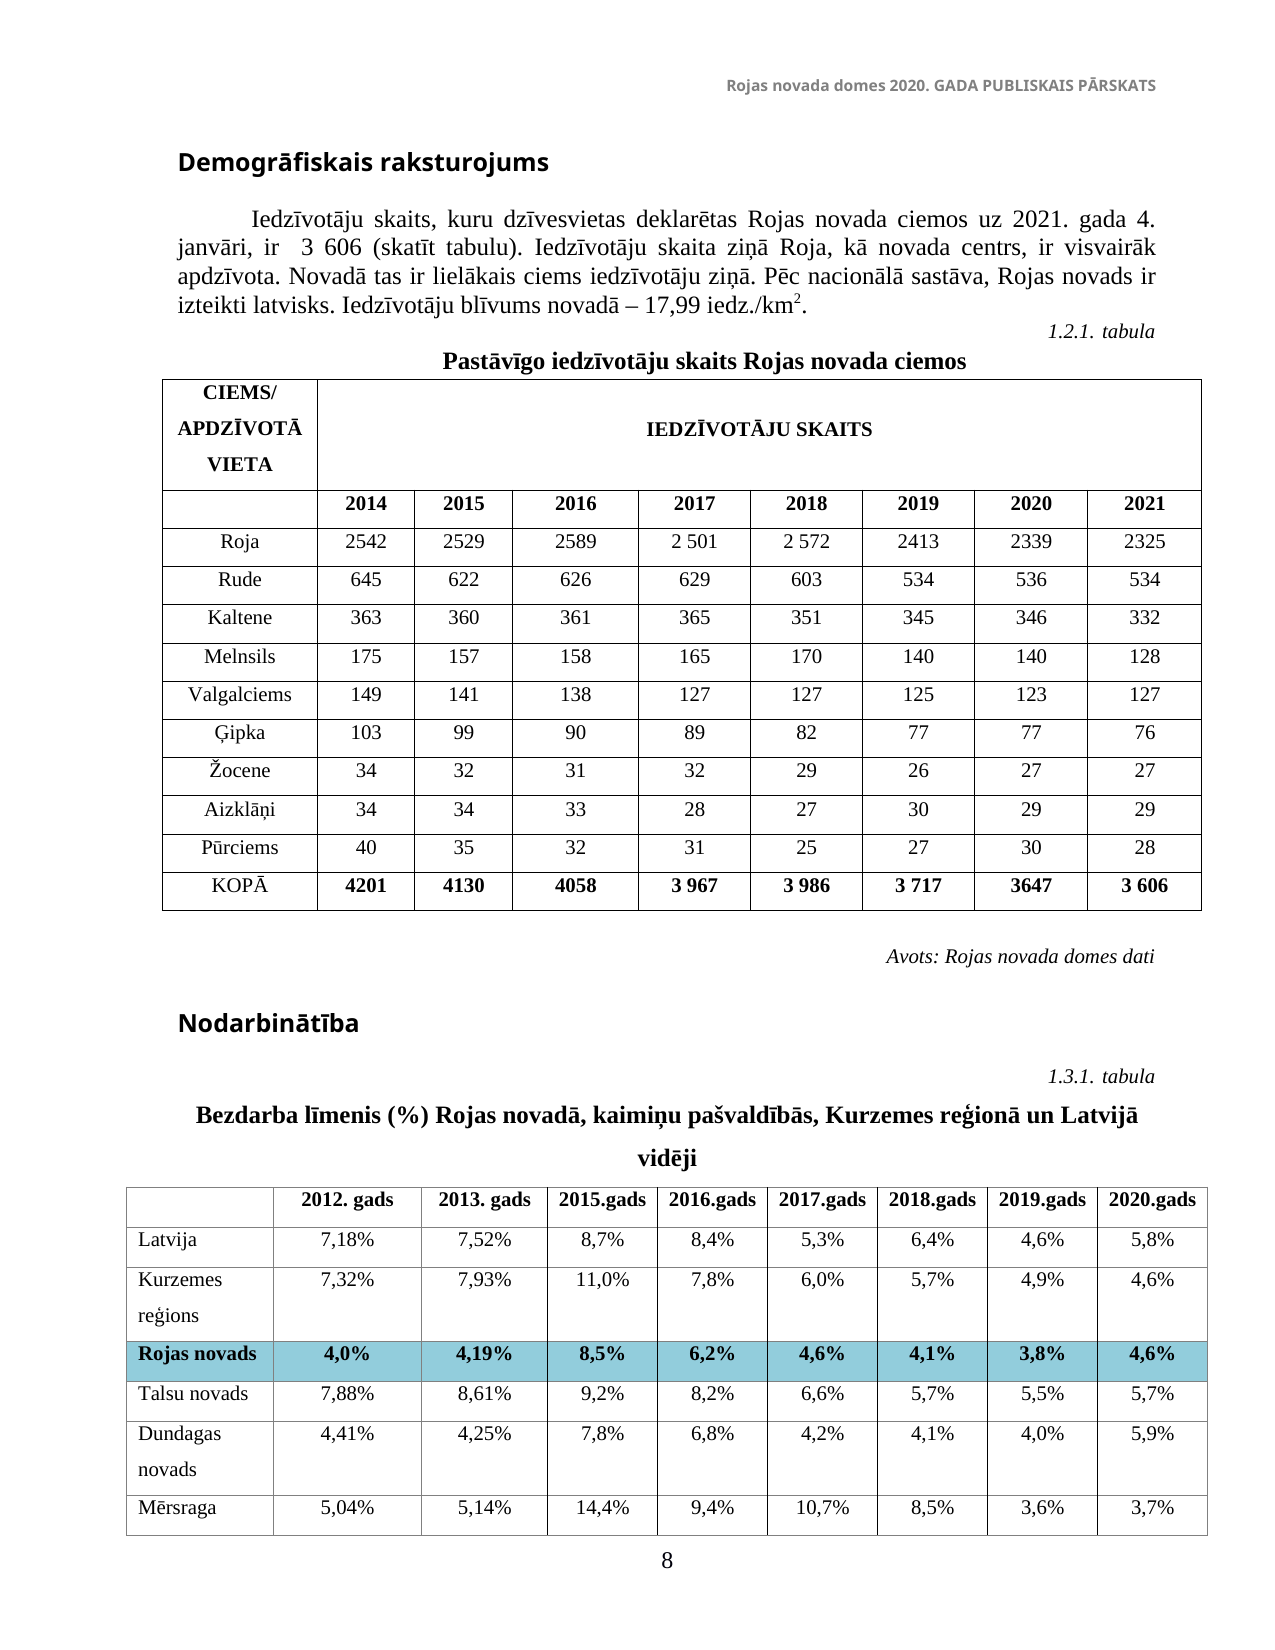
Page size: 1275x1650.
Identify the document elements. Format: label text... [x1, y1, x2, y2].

table_cell 34 [318, 758, 414, 795]
table_cell 28 [1088, 835, 1201, 872]
table_cell Rude [163, 567, 317, 604]
table_cell 603 [751, 567, 862, 604]
table_cell 361 [513, 605, 638, 642]
table_cell 30 [975, 835, 1087, 872]
table_cell 2020 [975, 491, 1087, 528]
table_cell 3,6% [988, 1496, 1097, 1534]
table_cell 5,9% [1098, 1422, 1207, 1494]
text Bezdarba līmenis (%) Rojas novadā, kaimiņu pašvaldībās, Kurzemes reģionā un Latvijā vidēji [177, 1100, 1157, 1172]
table_cell 82 [751, 720, 862, 757]
table_cell 27 [863, 835, 974, 872]
table_header 2018.gads [878, 1188, 987, 1227]
table_header 2017.gads [768, 1188, 877, 1227]
table_cell 8,4% [658, 1228, 767, 1267]
table_cell 6,6% [768, 1382, 877, 1421]
table_cell 149 [318, 682, 414, 719]
table_cell Aizklāņi [163, 796, 317, 834]
table_cell Žocene [163, 758, 317, 795]
table_cell 4,1% [878, 1422, 987, 1494]
table_cell 7,18% [274, 1228, 421, 1267]
table_cell 6,2% [658, 1342, 767, 1381]
table_cell 31 [639, 835, 750, 872]
table_cell 5,3% [768, 1228, 877, 1267]
table_cell 127 [1088, 682, 1201, 719]
table_header IEDZĪVOTĀJU SKAITS [318, 380, 1201, 489]
table_cell 3 606 [1088, 873, 1201, 910]
table_cell 127 [639, 682, 750, 719]
table_header 2020.gads [1098, 1188, 1207, 1227]
table_cell 4,19% [422, 1342, 547, 1381]
table_cell 29 [751, 758, 862, 795]
table_cell 4,9% [988, 1268, 1097, 1341]
table_cell Kaltene [163, 605, 317, 642]
table_cell 32 [415, 758, 512, 795]
table_cell 4,2% [768, 1422, 877, 1494]
table_cell 32 [513, 835, 638, 872]
text Pastāvīgo iedzīvotāju skaits Rojas novada ciemos [177, 346, 1157, 375]
table_cell 2014 [318, 491, 414, 528]
table_cell 123 [975, 682, 1087, 719]
table_cell 629 [639, 567, 750, 604]
table_cell 31 [513, 758, 638, 795]
table_cell 7,8% [548, 1422, 657, 1494]
table_header 2012. gads [274, 1188, 421, 1227]
table_cell 99 [415, 720, 512, 757]
table_cell 138 [513, 682, 638, 719]
table_cell Kurzemes reģions [127, 1268, 273, 1341]
text 1.2.1. tabula [177, 319, 1157, 343]
table_cell 363 [318, 605, 414, 642]
table_cell 3,7% [1098, 1496, 1207, 1534]
table_cell Pūrciems [163, 835, 317, 872]
text Avots: Rojas novada domes dati [177, 944, 1157, 968]
table_cell 2339 [975, 529, 1087, 566]
list Nodarbinātība [177, 1005, 1157, 1039]
table_cell 90 [513, 720, 638, 757]
table_cell 2325 [1088, 529, 1201, 566]
table_cell 2019 [863, 491, 974, 528]
table_cell 4,6% [1098, 1268, 1207, 1341]
table_cell 4,6% [988, 1228, 1097, 1267]
table_cell 3 717 [863, 873, 974, 910]
table_cell 4201 [318, 873, 414, 910]
table_cell 5,7% [878, 1268, 987, 1341]
table_cell 14,4% [548, 1496, 657, 1534]
table_cell Valgalciems [163, 682, 317, 719]
table_cell 3647 [975, 873, 1087, 910]
table_cell 76 [1088, 720, 1201, 757]
table_cell 8,7% [548, 1228, 657, 1267]
table_cell 365 [639, 605, 750, 642]
table_cell 128 [1088, 644, 1201, 681]
table_cell 9,2% [548, 1382, 657, 1421]
table_cell 170 [751, 644, 862, 681]
list Demogrāfiskais raksturojums [177, 144, 1157, 179]
table_header 2013. gads [422, 1188, 547, 1227]
table_header CIEMS/ APDZĪVOTĀ VIETA [163, 380, 317, 489]
text 1.3.1. tabula [252, 1064, 1157, 1088]
table_cell 5,14% [422, 1496, 547, 1534]
table_cell 360 [415, 605, 512, 642]
table_cell 2021 [1088, 491, 1201, 528]
table_cell 77 [863, 720, 974, 757]
table_cell 165 [639, 644, 750, 681]
table_cell 626 [513, 567, 638, 604]
table_cell 534 [1088, 567, 1201, 604]
table_cell 5,04% [274, 1496, 421, 1534]
table_cell 103 [318, 720, 414, 757]
table_cell 4,0% [988, 1422, 1097, 1494]
table_cell 8,5% [878, 1496, 987, 1534]
table_cell 158 [513, 644, 638, 681]
table_cell 9,4% [658, 1496, 767, 1534]
table_cell 3,8% [988, 1342, 1097, 1381]
table_cell 4,6% [1098, 1342, 1207, 1381]
table_header 2015.gads [548, 1188, 657, 1227]
table_cell 5,8% [1098, 1228, 1207, 1267]
table_cell 351 [751, 605, 862, 642]
table_cell 4,25% [422, 1422, 547, 1494]
table_cell 2016 [513, 491, 638, 528]
table_cell Talsu novads [127, 1382, 273, 1421]
table_cell 7,8% [658, 1268, 767, 1341]
table_cell 125 [863, 682, 974, 719]
table_cell 6,0% [768, 1268, 877, 1341]
table_header 2019.gads [988, 1188, 1097, 1227]
table_cell 6,8% [658, 1422, 767, 1494]
table_cell 8,5% [548, 1342, 657, 1381]
table_cell 4,1% [878, 1342, 987, 1381]
table_cell 40 [318, 835, 414, 872]
table_cell 11,0% [548, 1268, 657, 1341]
table_cell 7,32% [274, 1268, 421, 1341]
table_header 2016.gads [658, 1188, 767, 1227]
table_cell 4130 [415, 873, 512, 910]
table_cell 34 [318, 796, 414, 834]
table_cell 8,61% [422, 1382, 547, 1421]
table_cell 175 [318, 644, 414, 681]
table_cell 89 [639, 720, 750, 757]
table_cell 346 [975, 605, 1087, 642]
table_cell 2413 [863, 529, 974, 566]
table_cell Mērsraga novads [127, 1496, 273, 1534]
table_cell Melnsils [163, 644, 317, 681]
table_cell 28 [639, 796, 750, 834]
table_cell 4058 [513, 873, 638, 910]
table_cell Roja [163, 529, 317, 566]
table_cell 536 [975, 567, 1087, 604]
table_cell 2015 [415, 491, 512, 528]
table_header [127, 1188, 273, 1227]
text Iedzīvotāju skaits, kuru dzīvesvietas deklarētas Rojas novada ciemos uz 2021. gada 4. janvāri, ir 3 606 (skatīt tabulu). Iedzīvotāju skaita ziņā Roja, kā novada centrs, ir visvairāk apdzīvota. Novadā tas ir lielākais ciems iedzīvotāju ziņā. Pēc nacionālā sastāva, Rojas novads ir izteikti latvisks. Iedzīvotāju blīvums novadā – 17,99 iedz./km2. [177, 204, 1157, 319]
table_cell 29 [975, 796, 1087, 834]
table_cell 5,7% [1098, 1382, 1207, 1421]
table_cell 8,2% [658, 1382, 767, 1421]
table_cell 6,4% [878, 1228, 987, 1267]
table_cell [163, 491, 317, 528]
table_cell 35 [415, 835, 512, 872]
table_cell 2529 [415, 529, 512, 566]
table_cell 2 501 [639, 529, 750, 566]
table_cell 4,6% [768, 1342, 877, 1381]
table_cell 345 [863, 605, 974, 642]
table_cell 26 [863, 758, 974, 795]
table_cell Ģipka [163, 720, 317, 757]
table_cell 127 [751, 682, 862, 719]
table_cell 25 [751, 835, 862, 872]
table_cell 34 [415, 796, 512, 834]
table_cell 7,88% [274, 1382, 421, 1421]
table_cell 141 [415, 682, 512, 719]
table_cell 2542 [318, 529, 414, 566]
table_cell Dundagas novads [127, 1422, 273, 1494]
table_cell 30 [863, 796, 974, 834]
table_cell 4,0% [274, 1342, 421, 1381]
table_cell 5,7% [878, 1382, 987, 1421]
table_cell 2589 [513, 529, 638, 566]
table_cell 645 [318, 567, 414, 604]
table_cell 33 [513, 796, 638, 834]
table_cell 7,52% [422, 1228, 547, 1267]
table_cell Latvija [127, 1228, 273, 1267]
table_cell 3 986 [751, 873, 862, 910]
table_cell 10,7% [768, 1496, 877, 1534]
table_cell 27 [975, 758, 1087, 795]
table_cell 157 [415, 644, 512, 681]
table_cell 3 967 [639, 873, 750, 910]
table_cell 5,5% [988, 1382, 1097, 1421]
table_cell 332 [1088, 605, 1201, 642]
table_cell 7,93% [422, 1268, 547, 1341]
table_cell 2018 [751, 491, 862, 528]
table_cell 140 [975, 644, 1087, 681]
table_cell 32 [639, 758, 750, 795]
table_cell 622 [415, 567, 512, 604]
table_cell 534 [863, 567, 974, 604]
table_cell 27 [1088, 758, 1201, 795]
table_cell 27 [751, 796, 862, 834]
table_cell 2017 [639, 491, 750, 528]
table_cell 77 [975, 720, 1087, 757]
table_cell 140 [863, 644, 974, 681]
table_cell 2 572 [751, 529, 862, 566]
table_cell 29 [1088, 796, 1201, 834]
table_cell Rojas novads [127, 1342, 273, 1381]
table_cell KOPĀ [163, 873, 317, 910]
table_cell 4,41% [274, 1422, 421, 1494]
